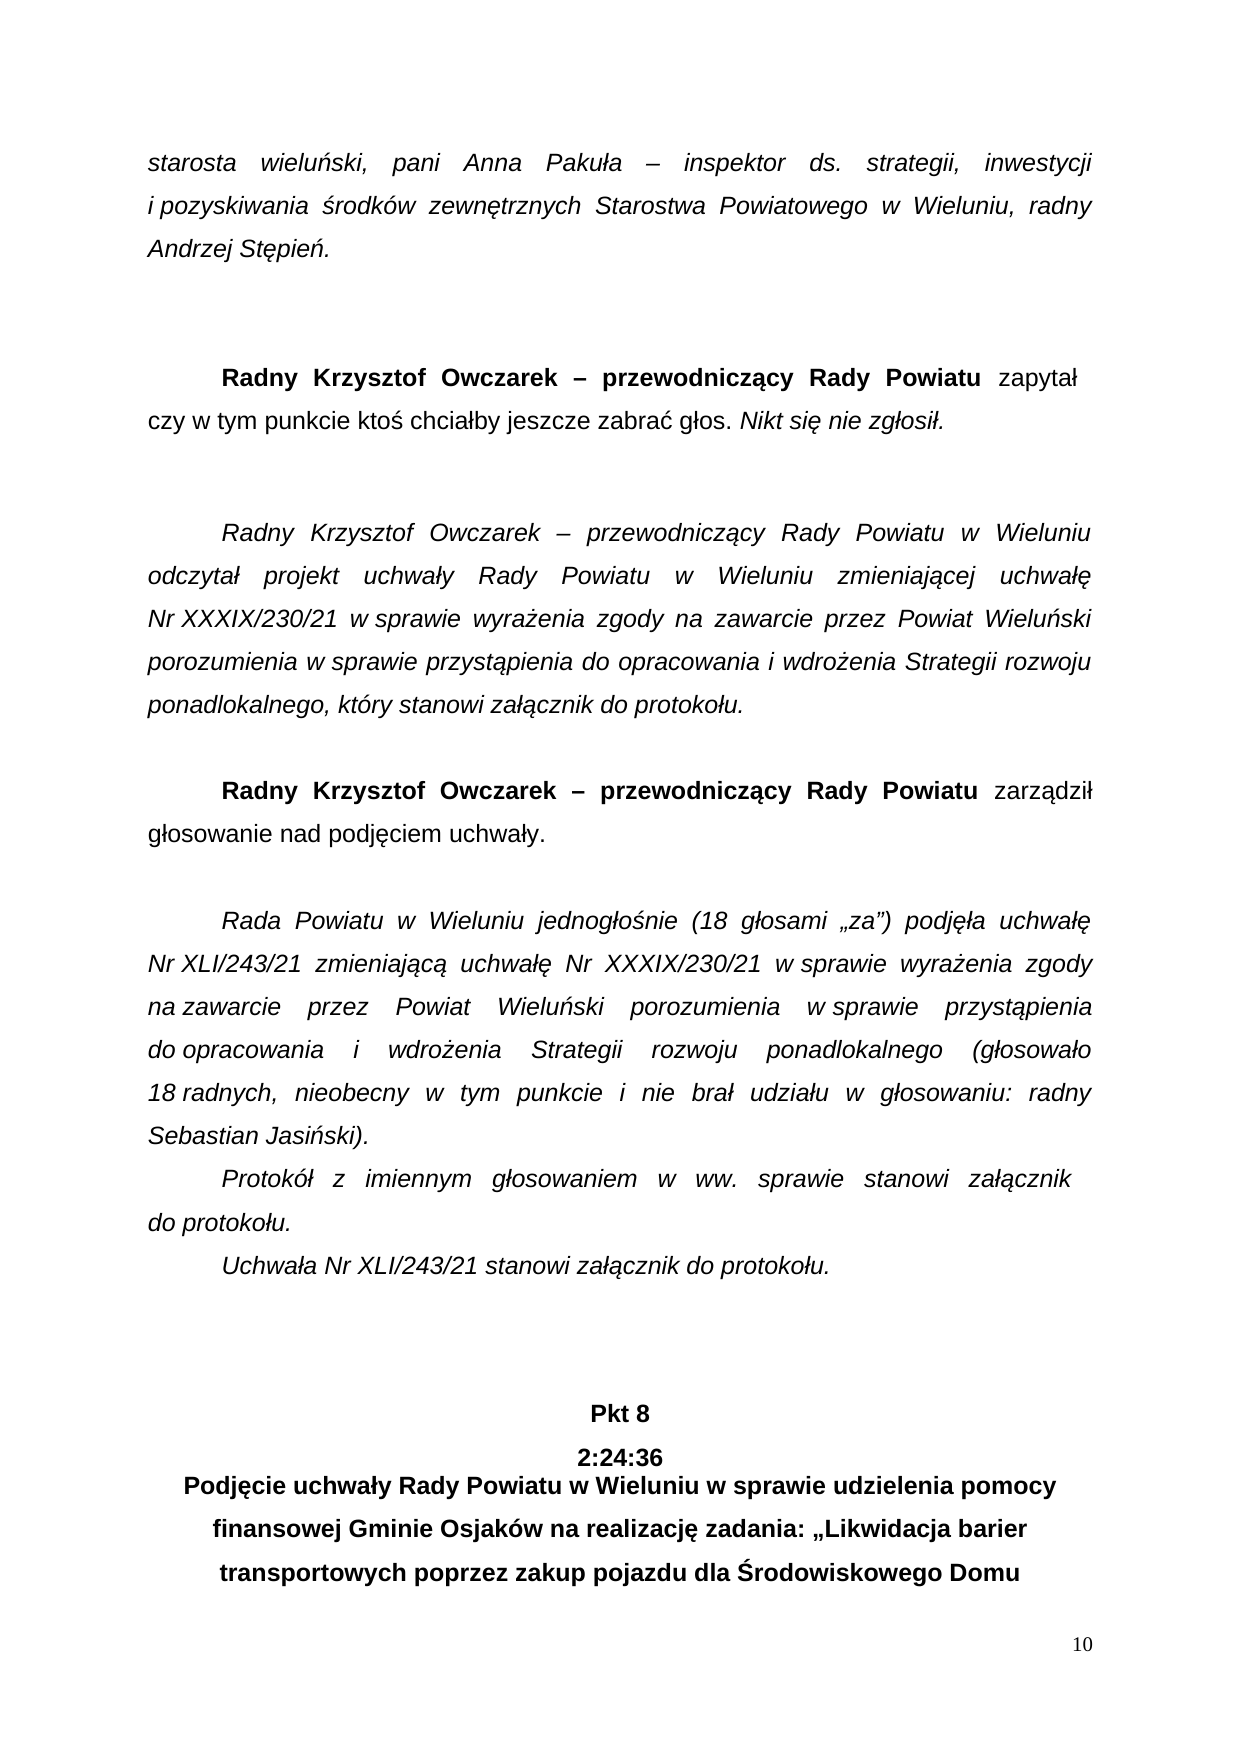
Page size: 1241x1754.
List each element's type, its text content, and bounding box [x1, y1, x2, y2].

text Radny Krzysztof Owczarek – przewodniczący Rady Powiatu zarządził głosowanie nad podjęciem uchwały. [148, 776, 1093, 848]
text Radny Krzysztof Owczarek – przewodniczący Rady Powiatu w Wieluniu odczytał projekt uchwały Rady Powiatu w Wieluniu zmieniającej uchwałę Nr XXXIX/230/21 w sprawie wyrażenia zgody na zawarcie przez Powiat Wieluński porozumienia w sprawie przystąpienia do opracowania i wdrożenia Strategii rozwoju ponadlokalnego, który stanowi załącznik do protokołu. [148, 518, 1093, 719]
text 2:24:36 [148, 1443, 1093, 1471]
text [148, 1471, 1093, 1586]
text Radny Krzysztof Owczarek – przewodniczący Rady Powiatu zapytał czy w tym punkcie ktoś chciałby jeszcze zabrać głos. Nikt się nie zgłosił. [148, 363, 1093, 435]
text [148, 148, 1093, 263]
text Protokół z imiennym głosowaniem w ww. sprawie stanowi załącznik do protokołu. [148, 1164, 1093, 1236]
subtitle Pkt 8 [148, 1399, 1093, 1428]
text Rada Powiatu w Wieluniu jednogłośnie (18 głosami „za”) podjęła uchwałę Nr XLI/243/21 zmieniającą uchwałę Nr XXXIX/230/21 w sprawie wyrażenia zgody na zawarcie przez Powiat Wieluński porozumienia w sprawie przystąpienia do opracowania i wdrożenia Strategii rozwoju ponadlokalnego (głosowało 18 radnych, nieobecny w tym punkcie i nie brał udziału w głosowaniu: radny Sebastian Jasiński). [148, 906, 1093, 1150]
text Uchwała Nr XLI/243/21 stanowi załącznik do protokołu. [148, 1251, 1093, 1279]
